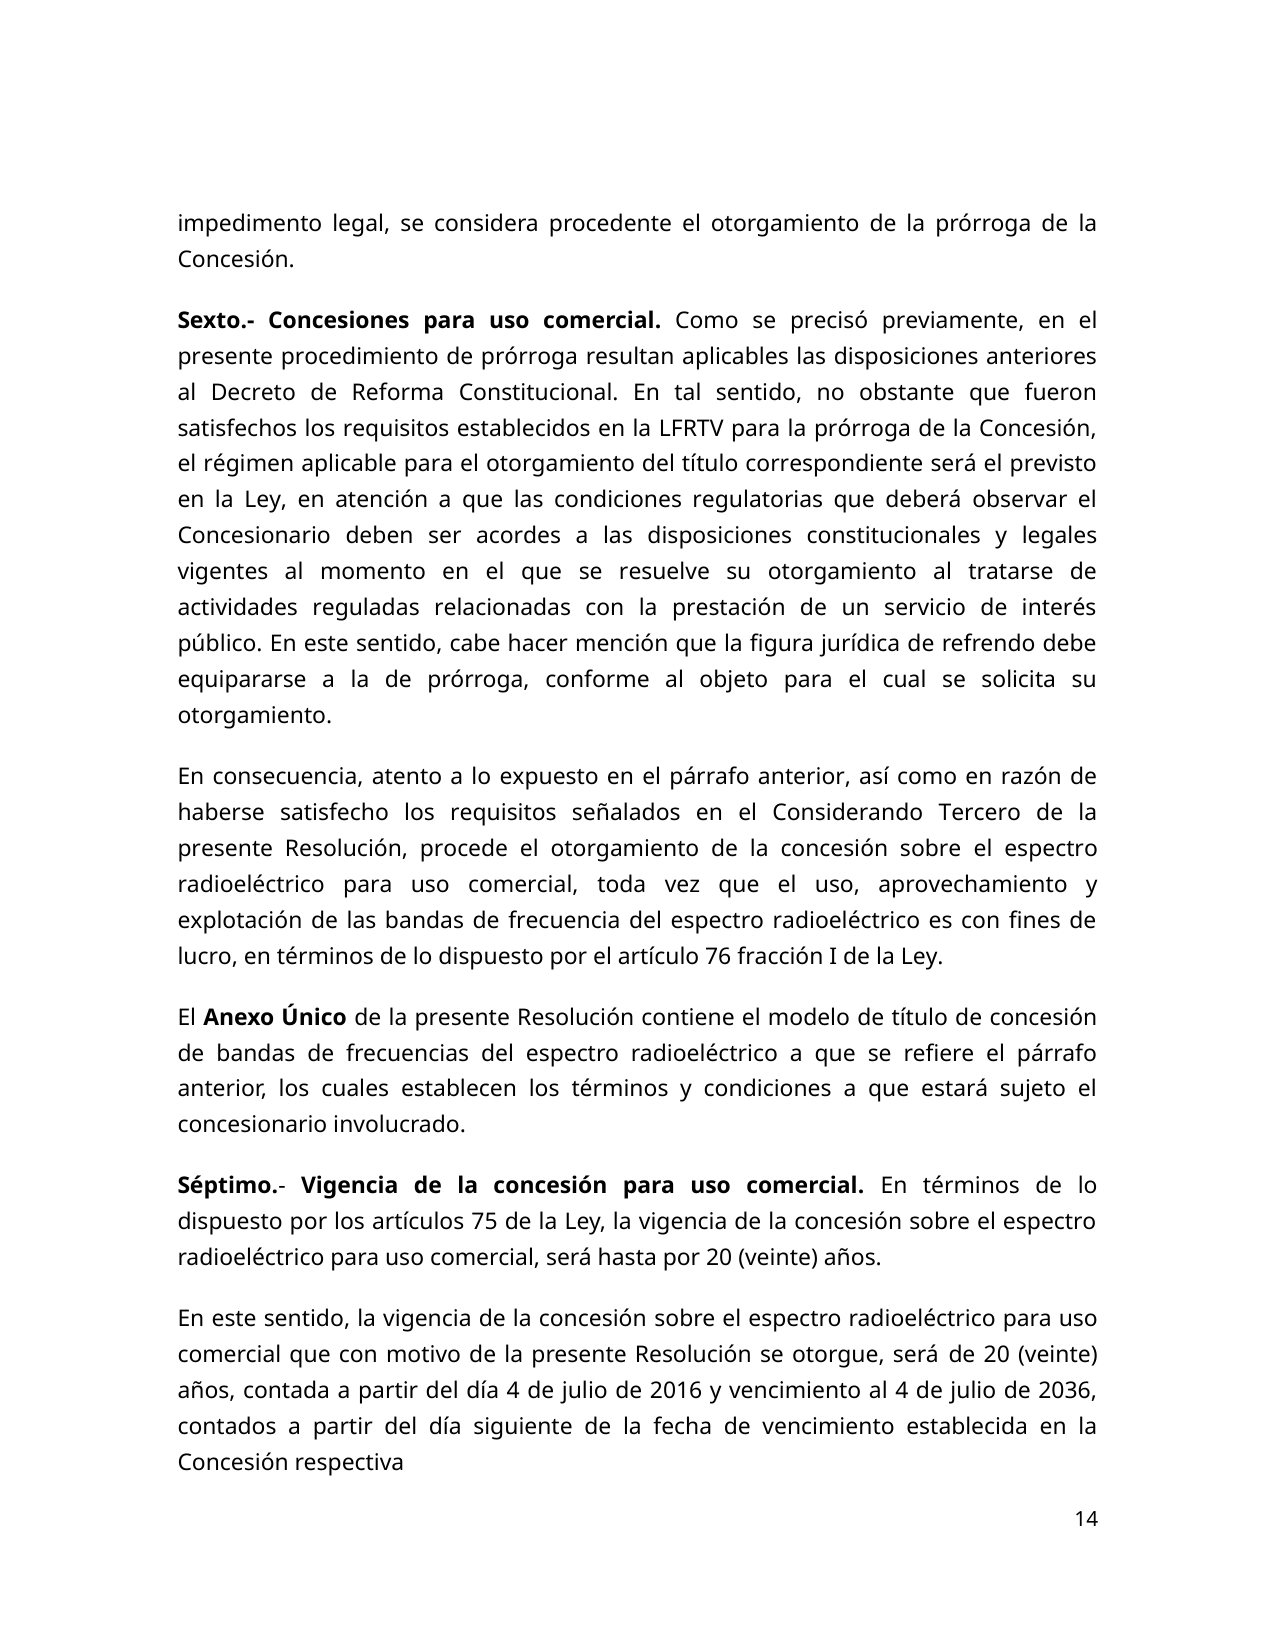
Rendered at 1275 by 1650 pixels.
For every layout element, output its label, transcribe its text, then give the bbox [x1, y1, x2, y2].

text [177, 207, 1098, 274]
text Séptimo.- Vigencia de la concesión para uso comercial. En términos de lo dispuesto por los artículos 75 de la Ley, la vigencia de la concesión sobre el espectro radioeléctrico para uso comercial, será hasta por 20 (veinte) años. [177, 1169, 1098, 1272]
text En este sentido, la vigencia de la concesión sobre el espectro radioeléctrico para uso comercial que con motivo de la presente Resolución se otorgue, será de 20 (veinte) años, contada a partir del día 4 de julio de 2016 y vencimiento al 4 de julio de 2036, contados a partir del día siguiente de la fecha de vencimiento establecida en la Concesión respectiva [177, 1302, 1098, 1477]
text En consecuencia, atento a lo expuesto en el párrafo anterior, así como en razón de haberse satisfecho los requisitos señalados en el Considerando Tercero de la presente Resolución, procede el otorgamiento de la concesión sobre el espectro radioeléctrico para uso comercial, toda vez que el uso, aprovechamiento y explotación de las bandas de frecuencia del espectro radioeléctrico es con fines de lucro, en términos de lo dispuesto por el artículo 76 fracción I de la Ley. [177, 760, 1098, 971]
text El Anexo Único de la presente Resolución contiene el modelo de título de concesión de bandas de frecuencias del espectro radioeléctrico a que se refiere el párrafo anterior, los cuales establecen los términos y condiciones a que estará sujeto el concesionario involucrado. [177, 1001, 1098, 1139]
text Sexto.- Concesiones para uso comercial. Como se precisó previamente, en el presente procedimiento de prórroga resultan aplicables las disposiciones anteriores al Decreto de Reforma Constitucional. En tal sentido, no obstante que fueron satisfechos los requisitos establecidos en la LFRTV para la prórroga de la Concesión, el régimen aplicable para el otorgamiento del título correspondiente será el previsto en la Ley, en atención a que las condiciones regulatorias que deberá observar el Concesionario deben ser acordes a las disposiciones constitucionales y legales vigentes al momento en el que se resuelve su otorgamiento al tratarse de actividades reguladas relacionadas con la prestación de un servicio de interés público. En este sentido, cabe hacer mención que la figura jurídica de refrendo debe equipararse a la de prórroga, conforme al objeto para el cual se solicita su otorgamiento. [177, 304, 1098, 730]
